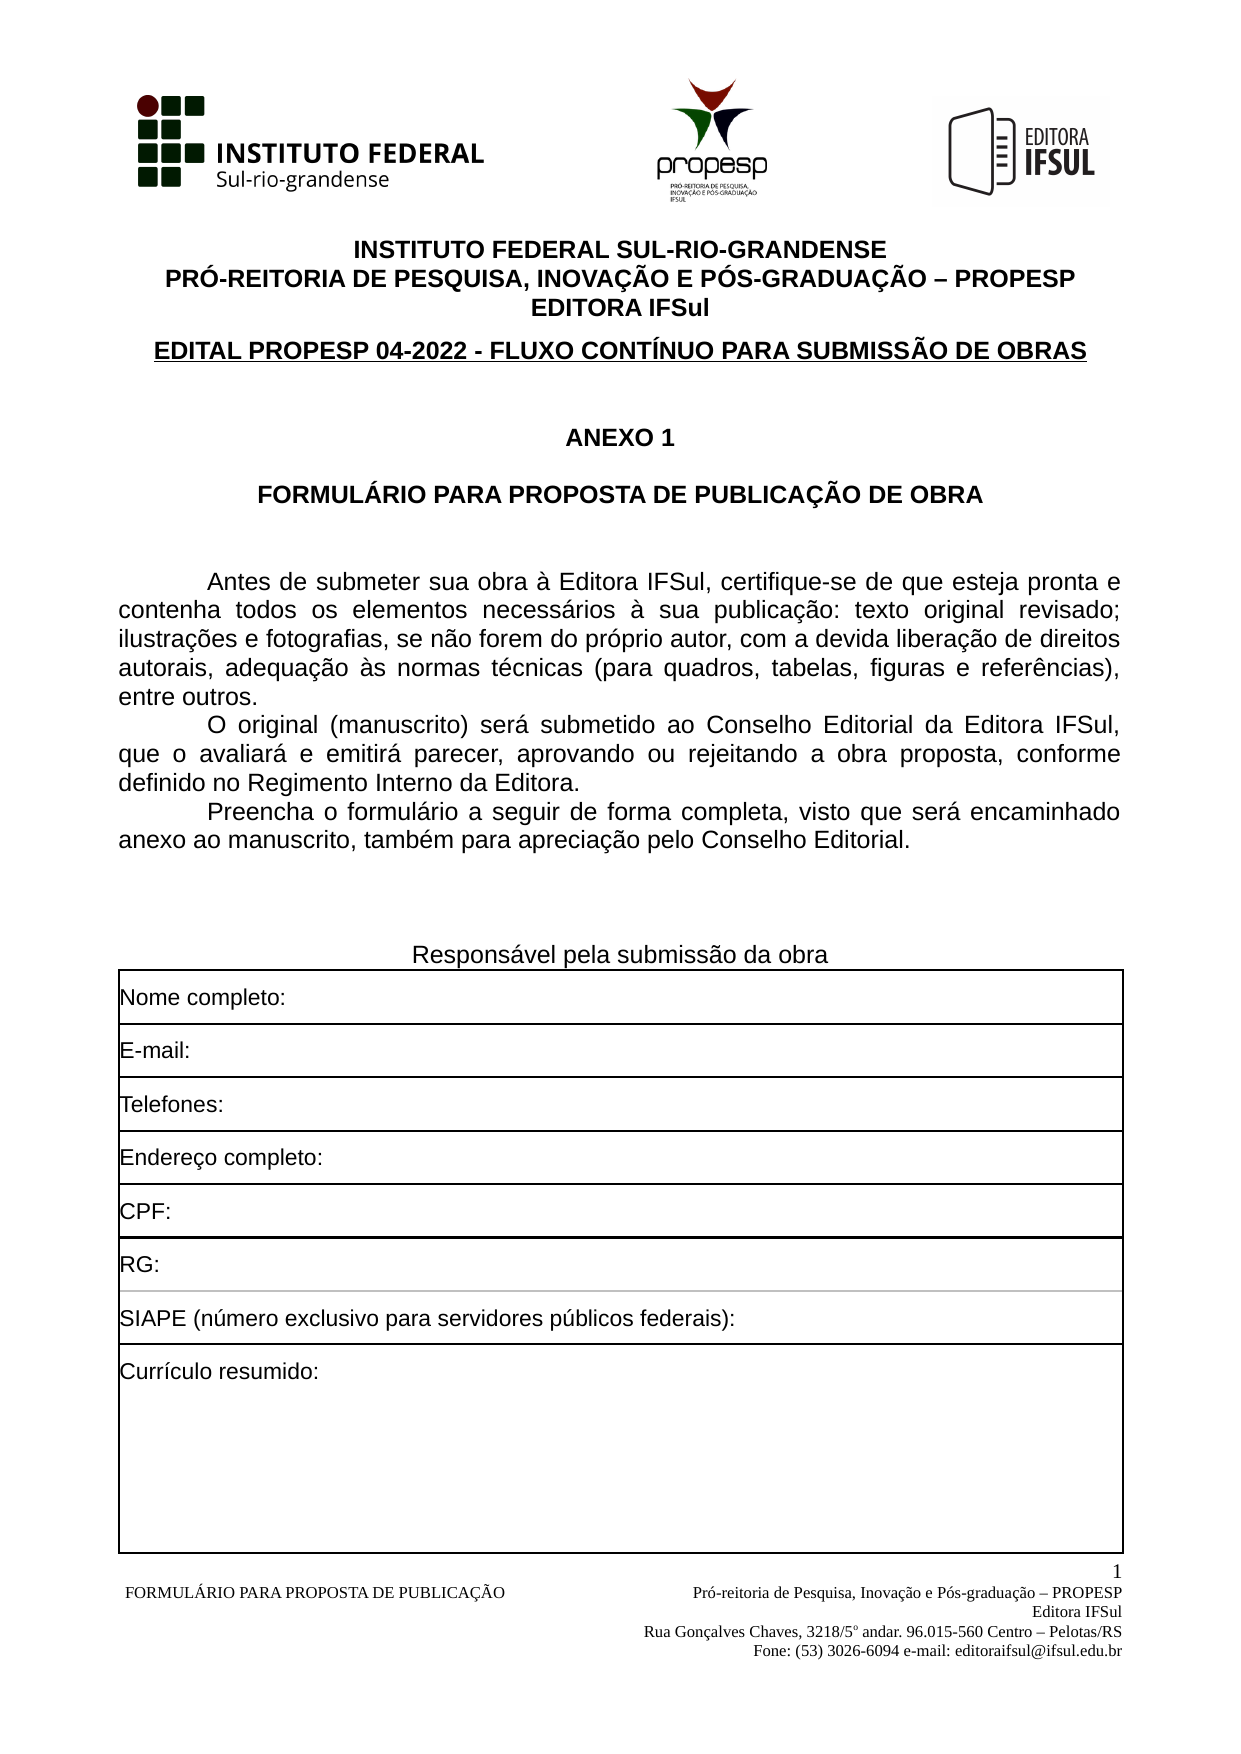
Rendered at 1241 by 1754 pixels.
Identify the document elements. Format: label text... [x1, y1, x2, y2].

text PRÓ-REITORIA DE PESQUISA, INOVAÇÃO E PÓS-GRADUAÇÃO – PROPESP [118, 264, 1122, 292]
table_cell SIAPE (número exclusivo para servidores públicos federais): [120, 1292, 1122, 1343]
text O original (manuscrito) será submetido ao Conselho Editorial da Editora IFSul, que o avaliará e emitirá parecer, aprovando ou rejeitando a obra proposta, conforme definido no Regimento Interno da Editora. [118, 711, 1122, 797]
text Responsável pela submissão da obra [118, 941, 1122, 969]
table_cell Currículo resumido: [120, 1345, 1122, 1552]
text EDITAL PROPESP 04-2022 - FLUXO CONTÍNUO PARA SUBMISSÃO DE OBRAS [118, 336, 1122, 365]
table_cell RG: [120, 1239, 1122, 1290]
text ANEXO 1 [118, 423, 1122, 452]
table_cell E-mail: [120, 1025, 1122, 1076]
text EDITORA IFSul [118, 292, 1122, 321]
text Preencha o formulário a seguir de forma completa, visto que será encaminhado anexo ao manuscrito, também para apreciação pelo Conselho Editorial. [118, 797, 1122, 854]
table_cell CPF: [120, 1185, 1122, 1236]
text Antes de submeter sua obra à Editora IFSul, certifique-se de que esteja pronta e contenha todos os elementos necessários à sua publicação: texto original revisado; ilustrações e fotografias, se não forem do próprio autor, com a devida liberação de direitos autorais, adequação às normas técnicas (para quadros, tabelas, figuras e referências), entre outros. [118, 567, 1122, 711]
table_cell Telefones: [120, 1078, 1122, 1129]
table_header Nome completo: [120, 971, 1122, 1023]
table_cell Endereço completo: [120, 1132, 1122, 1183]
text FORMULÁRIO PARA PROPOSTA DE PUBLICAÇÃO DE OBRA [118, 481, 1122, 509]
text INSTITUTO FEDERAL SUL-RIO-GRANDENSE [118, 235, 1122, 264]
picture [932, 96, 1111, 207]
